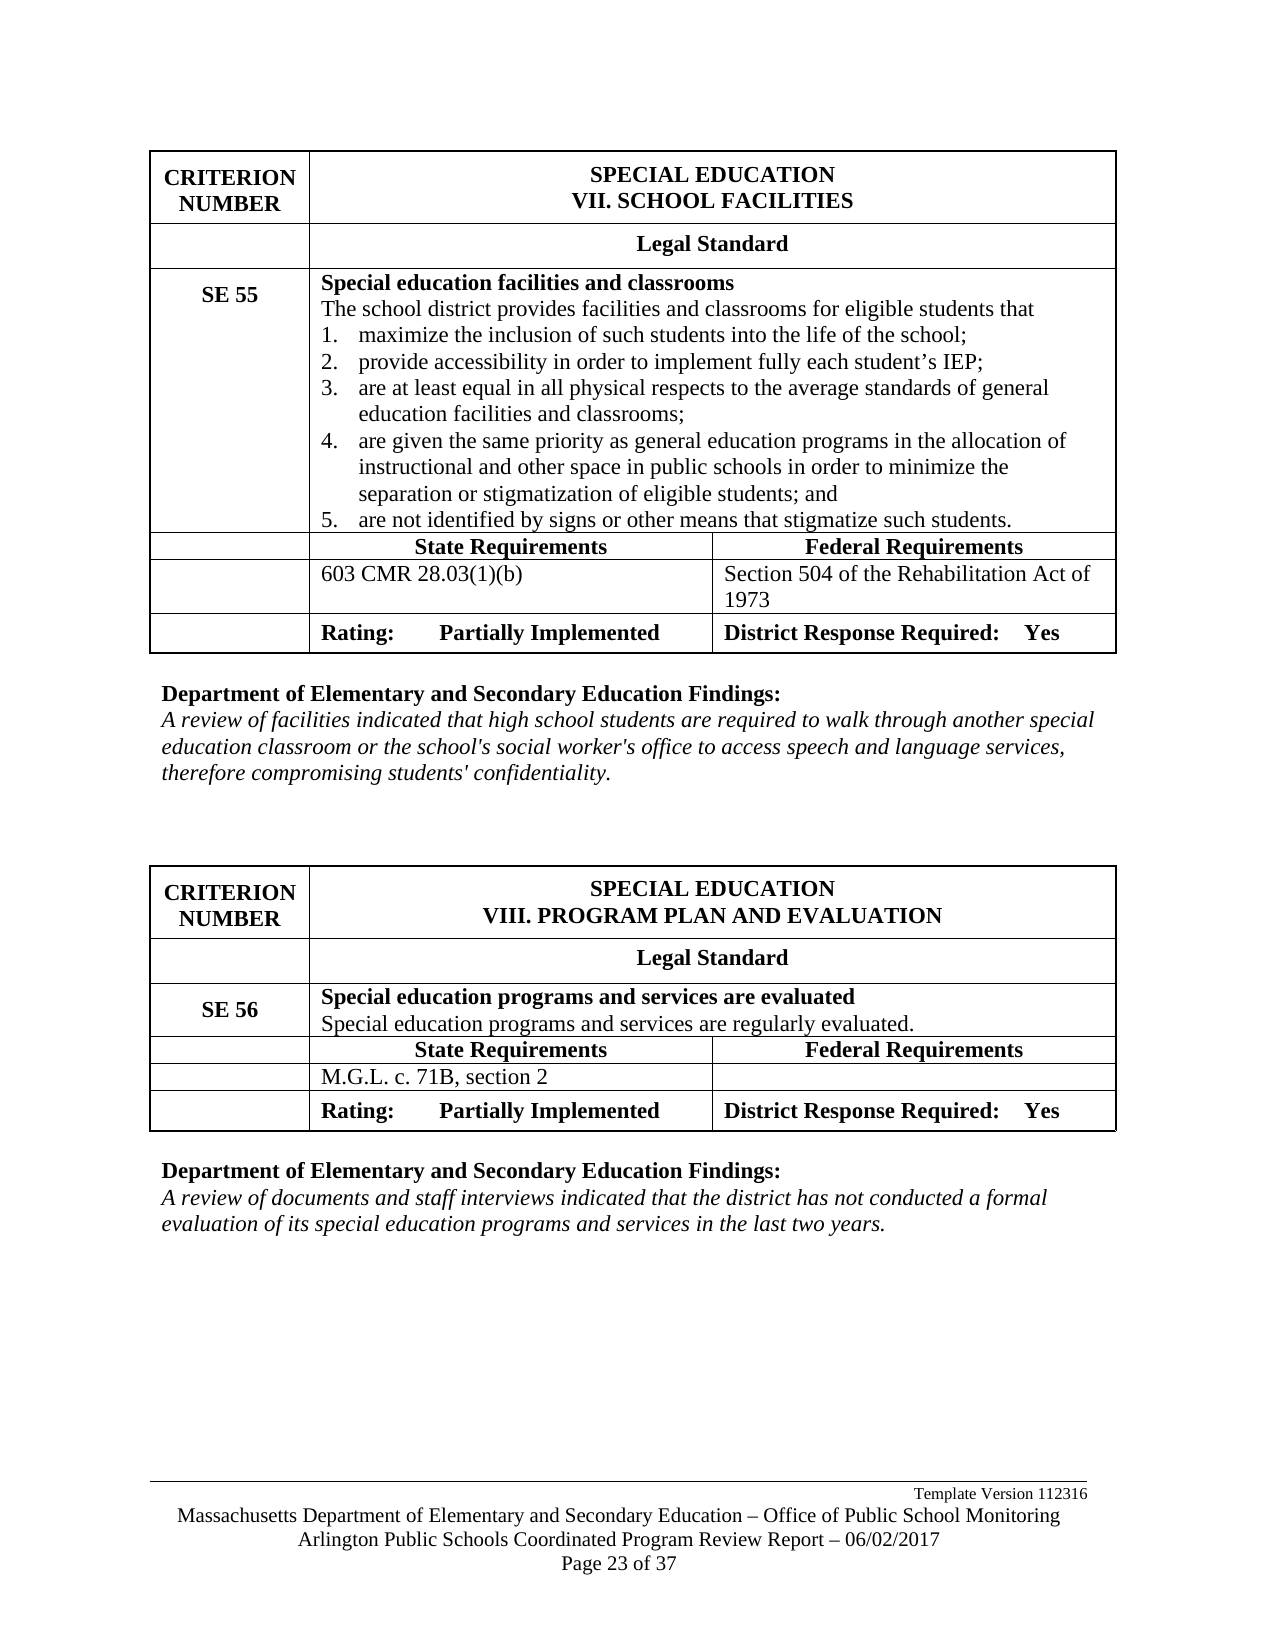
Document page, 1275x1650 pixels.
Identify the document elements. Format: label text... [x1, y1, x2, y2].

table_cell Yes [1013, 614, 1115, 652]
table_header SPECIAL EDUCATION VII. SCHOOL FACILITIES [310, 152, 1115, 223]
table_cell Federal Requirements [713, 533, 1115, 559]
table_cell SE 55 [151, 269, 309, 532]
table_cell [151, 1091, 309, 1129]
table_cell [713, 1064, 1115, 1090]
table_cell State Requirements [310, 533, 712, 559]
table_cell District Response Required: [713, 614, 1012, 652]
table_header CRITERION NUMBER [151, 867, 309, 937]
table_header CRITERION NUMBER [151, 152, 309, 223]
table_cell SE 56 [151, 984, 309, 1036]
table_header SPECIAL EDUCATION VIII. PROGRAM PLAN AND EVALUATION [310, 867, 1115, 937]
table_cell Partially Implemented [422, 614, 712, 652]
table_cell A review of documents and staff interviews indicated that the district has not conducted a formal evaluation of its special education programs and services in the last two years. [150, 1184, 1116, 1237]
table_cell 603 CMR 28.03(1)(b) [310, 560, 712, 612]
table_cell M.G.L. c. 71B, section 2 [310, 1064, 712, 1090]
table_header Department of Elementary and Secondary Education Findings: [150, 680, 1116, 706]
table_cell Legal Standard [310, 939, 1115, 983]
table_cell [151, 560, 309, 612]
table_cell Section 504 of the Rehabilitation Act of 1973 [713, 560, 1115, 612]
table_cell Legal Standard [310, 224, 1115, 268]
table_cell State Requirements [310, 1037, 712, 1063]
table_cell Rating: [310, 614, 422, 652]
table_cell [151, 1037, 309, 1063]
table_cell [151, 533, 309, 559]
table_cell [151, 224, 309, 268]
table_cell [151, 1064, 309, 1090]
table_cell A review of facilities indicated that high school students are required to walk through another special education classroom or the school's social worker's office to access speech and language services, therefore compromising students' confidentiality. [150, 706, 1116, 786]
table_cell Federal Requirements [713, 1037, 1115, 1063]
table_cell Special education programs and services are evaluated Special education programs and services are regularly evaluated. [310, 984, 1115, 1036]
table_cell Yes [1013, 1091, 1115, 1129]
table_cell Rating: [310, 1091, 422, 1129]
table_cell [151, 614, 309, 652]
table_cell District Response Required: [713, 1091, 1012, 1129]
table_cell Partially Implemented [422, 1091, 712, 1129]
table_cell [151, 939, 309, 983]
table_cell Special education facilities and classrooms The school district provides facilities and classrooms for eligible students that maximize the inclusion of such students into the life of the school; provide accessibility in order to implement fully each student’s IEP; are at least equal in all physical respects to the average standards of general education facilities and classrooms; are given the same priority as general education programs in the allocation of instructional and other space in public schools in order to minimize the separation or stigmatization of eligible students; and are not identified by signs or other means that stigmatize such students. [310, 269, 1115, 532]
table_header Department of Elementary and Secondary Education Findings: [150, 1158, 1116, 1184]
